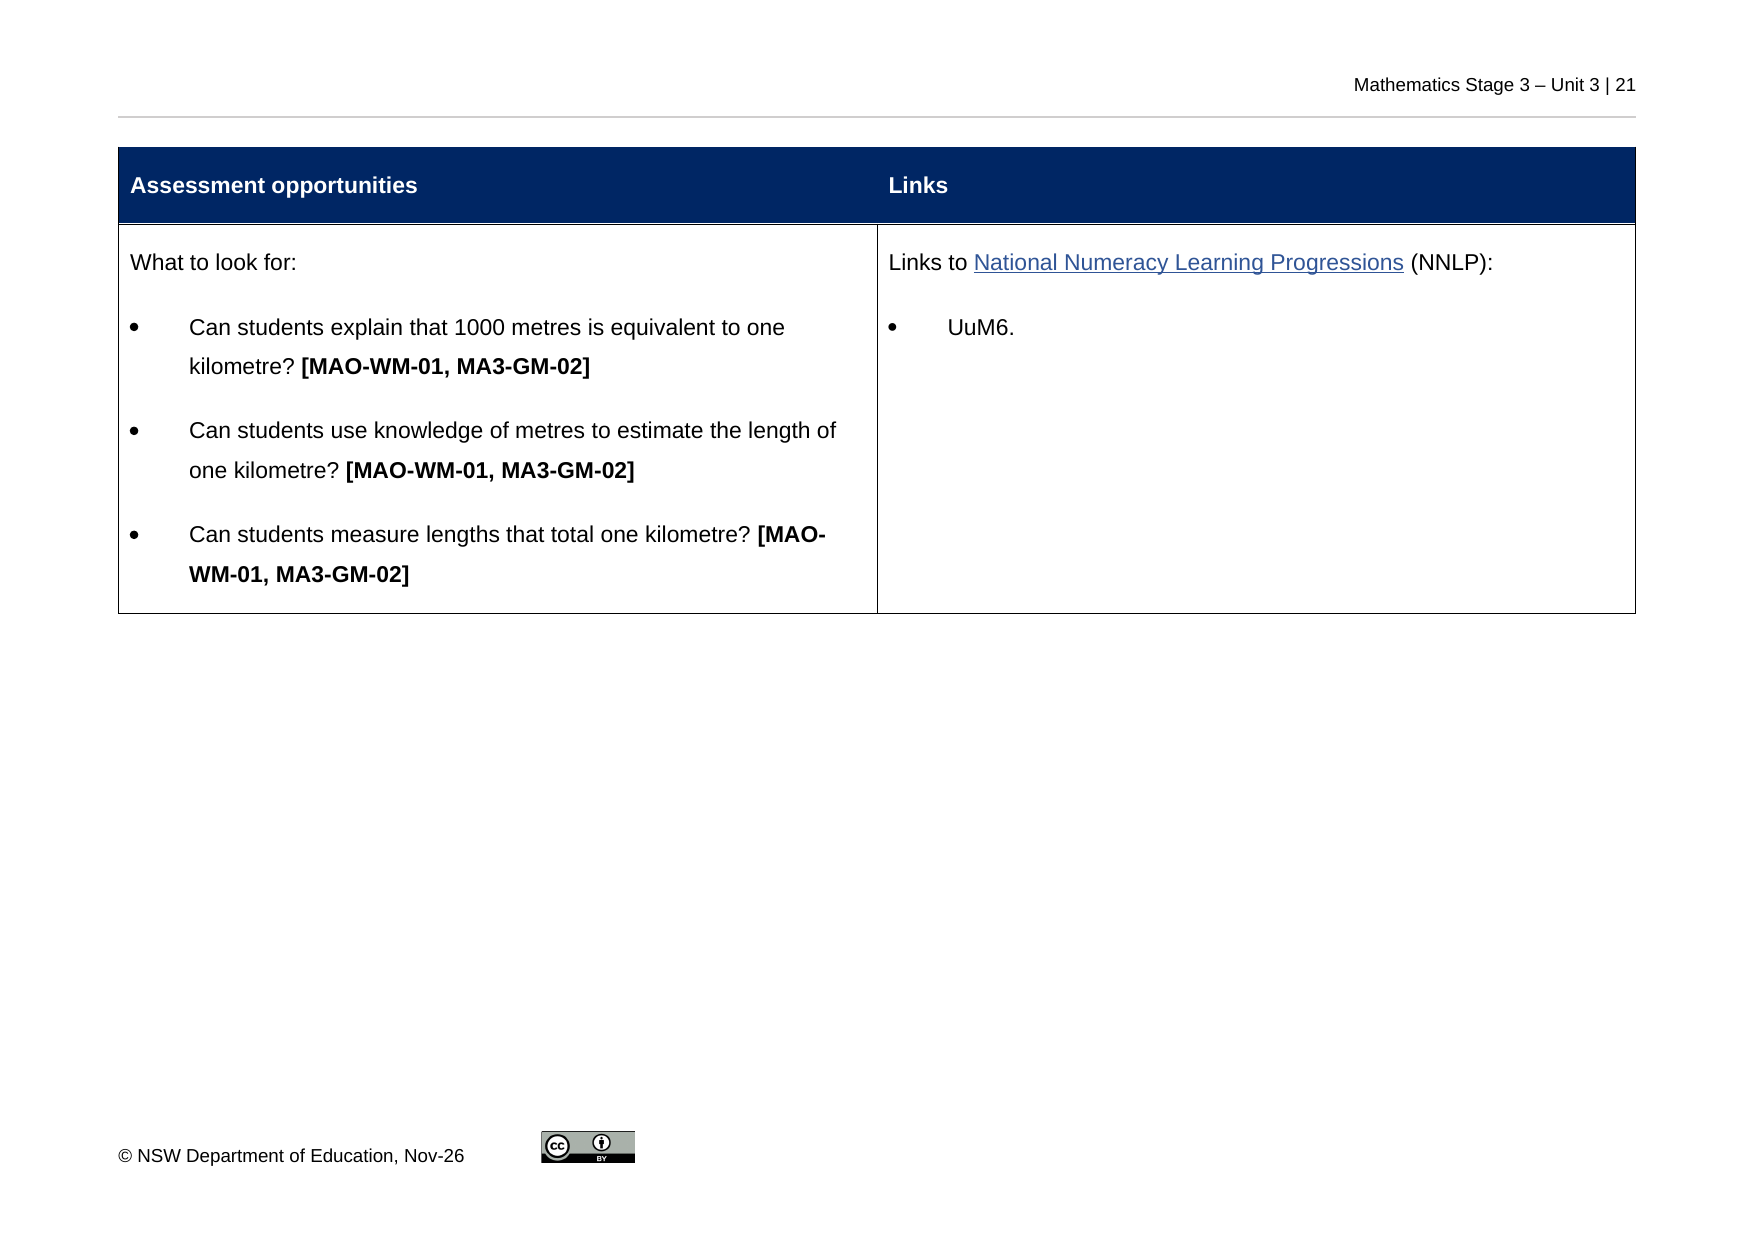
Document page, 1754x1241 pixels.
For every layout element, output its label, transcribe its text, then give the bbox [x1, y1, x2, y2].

table_cell Links to National Numeracy Learning Progressions (NNLP): UuM6. [878, 225, 1635, 613]
table_cell What to look for: Can students explain that 1000 metres is equivalent to one kilometre? [MAO-WM-01, MA3-GM-02] Can students use knowledge of metres to estimate the length of one kilometre? [MAO-WM-01, MA3-GM-02] Can students measure lengths that total one kilometre? [MAO-WM-01, MA3-GM-02] [119, 225, 877, 613]
table_header Assessment opportunities [119, 147, 877, 223]
picture [541, 1131, 635, 1163]
table_header Links [877, 147, 1635, 223]
